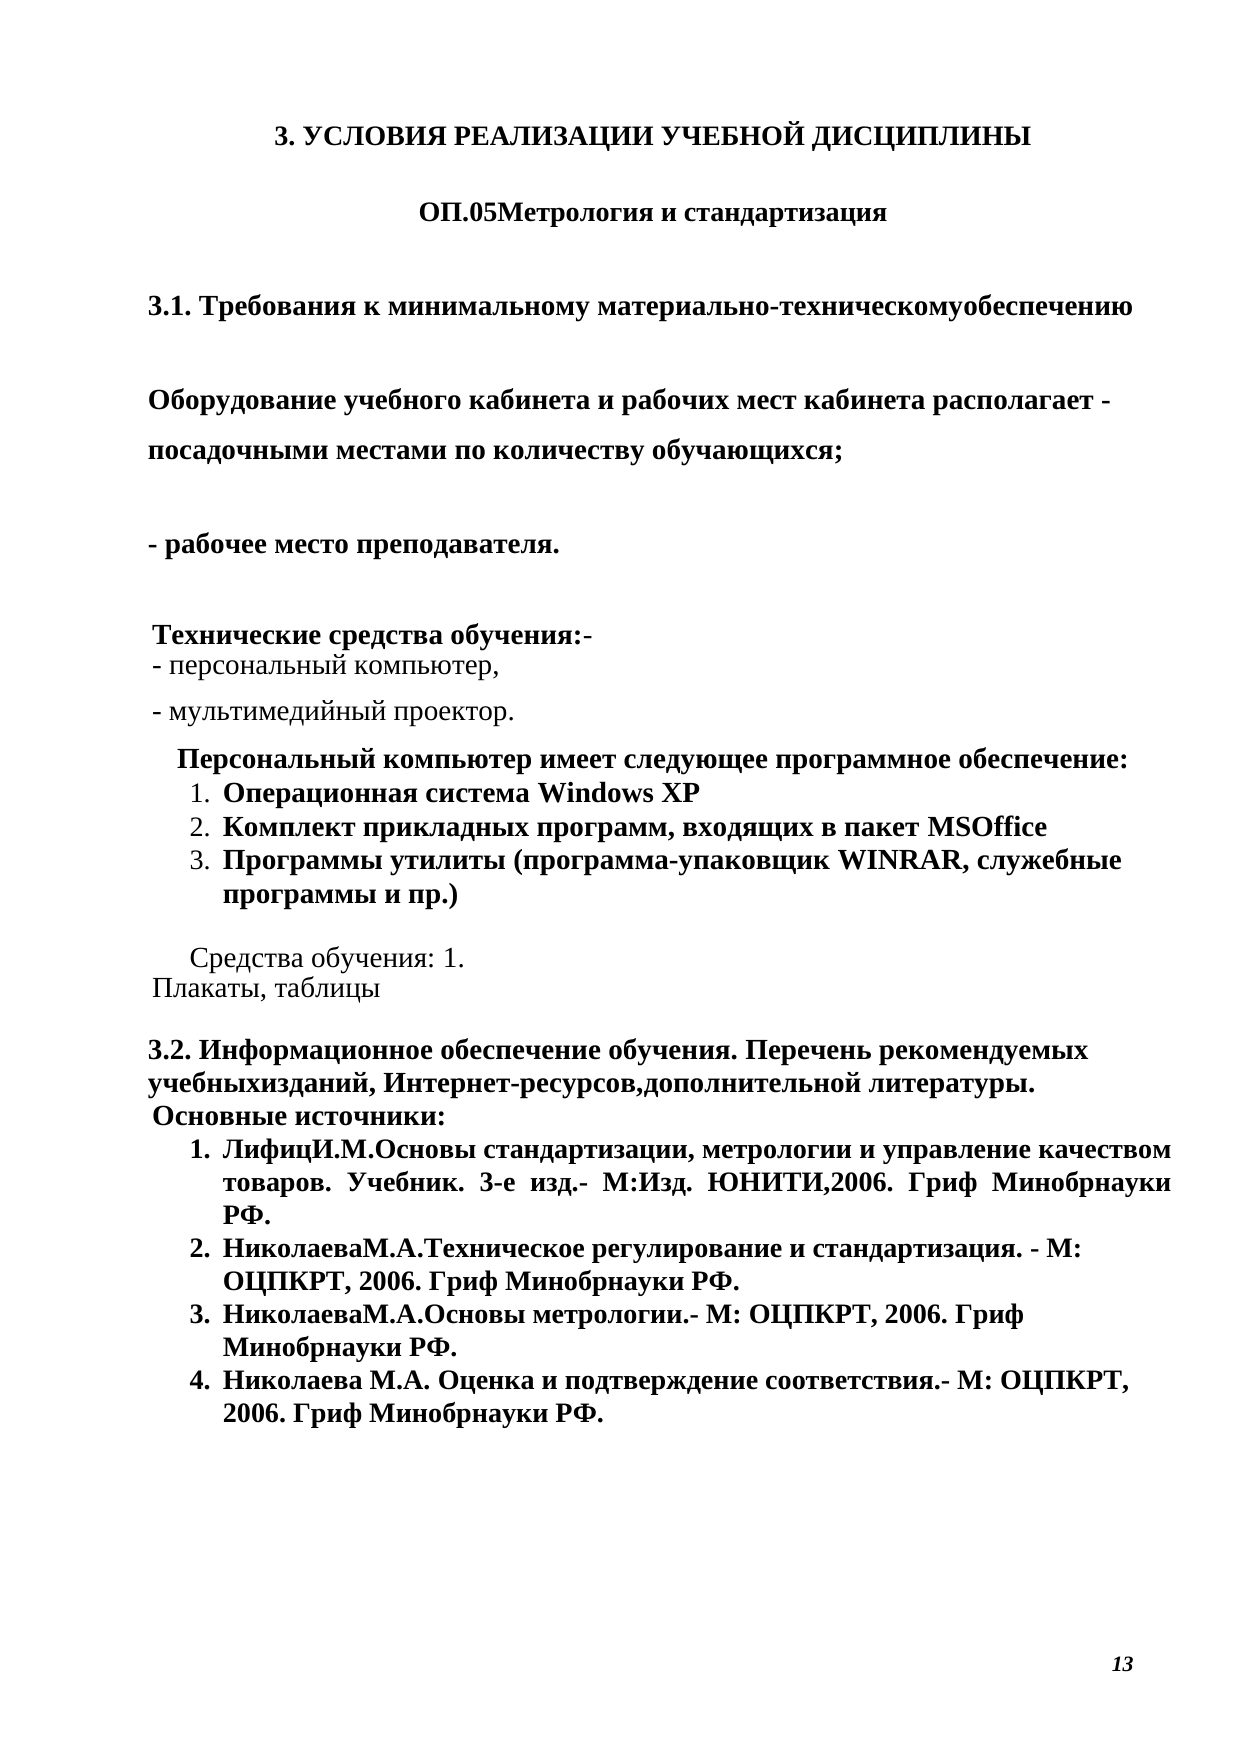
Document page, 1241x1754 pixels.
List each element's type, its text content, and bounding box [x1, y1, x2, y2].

text 3.2. Информационное обеспечение обучения. Перечень рекомендуемых учебныхизданий, Интернет-ресурсов,дополнительной литературы. [148, 1033, 1158, 1099]
text - мультимедийный проектор. [152, 696, 599, 726]
text ОП.05Метрология и стандартизация [148, 195, 1158, 228]
text 3. УСЛОВИЯ РЕАЛИЗАЦИИ УЧЕБНОЙ ДИСЦИПЛИНЫ [148, 118, 1158, 152]
text Технические средства обучения:- - персональный компьютер, [152, 620, 599, 680]
text 3.1. Требования к минимальному материально-техническомуобеспечению [118, 288, 1158, 321]
list Программы утилиты (программа-упаковщик WINRAR, служебные программы и пр.) [189, 843, 1172, 910]
text Основные источники: [152, 1099, 1174, 1132]
list Комплект прикладных программ, входящих в пакет MSOffice [189, 809, 1174, 843]
text Оборудование учебного кабинета и рабочих мест кабинета располагает -посадочными местами по количеству обучающихся; [148, 382, 1158, 466]
list НиколаеваМ.А.Техническое регулирование и стандартизация. - М: ОЦПКРТ, 2006. Гриф Минобрнауки РФ. [189, 1231, 1172, 1297]
list НиколаеваМ.А.Основы метрологии.- М: ОЦПКРТ, 2006. Гриф Минобрнауки РФ. [189, 1297, 1172, 1363]
text Средства обучения: 1. Плакаты, таблицы [152, 944, 487, 1004]
list Николаева М.А. Оценка и подтверждение соответствия.- М: ОЦПКРТ, 2006. Гриф Минобрнауки РФ. [189, 1363, 1172, 1429]
text Персональный компьютер имеет следующее программное обеспечение: [148, 742, 1158, 776]
list ЛифицИ.М.Основы стандартизации, метрологии и управление качеством товаров. Учебник. 3-е изд.- М:Изд. ЮНИТИ,2006. Гриф Минобрнауки РФ. [189, 1132, 1172, 1231]
list Операционная система Windows XP [189, 776, 1174, 809]
text - рабочее место преподавателя. [148, 526, 1158, 560]
